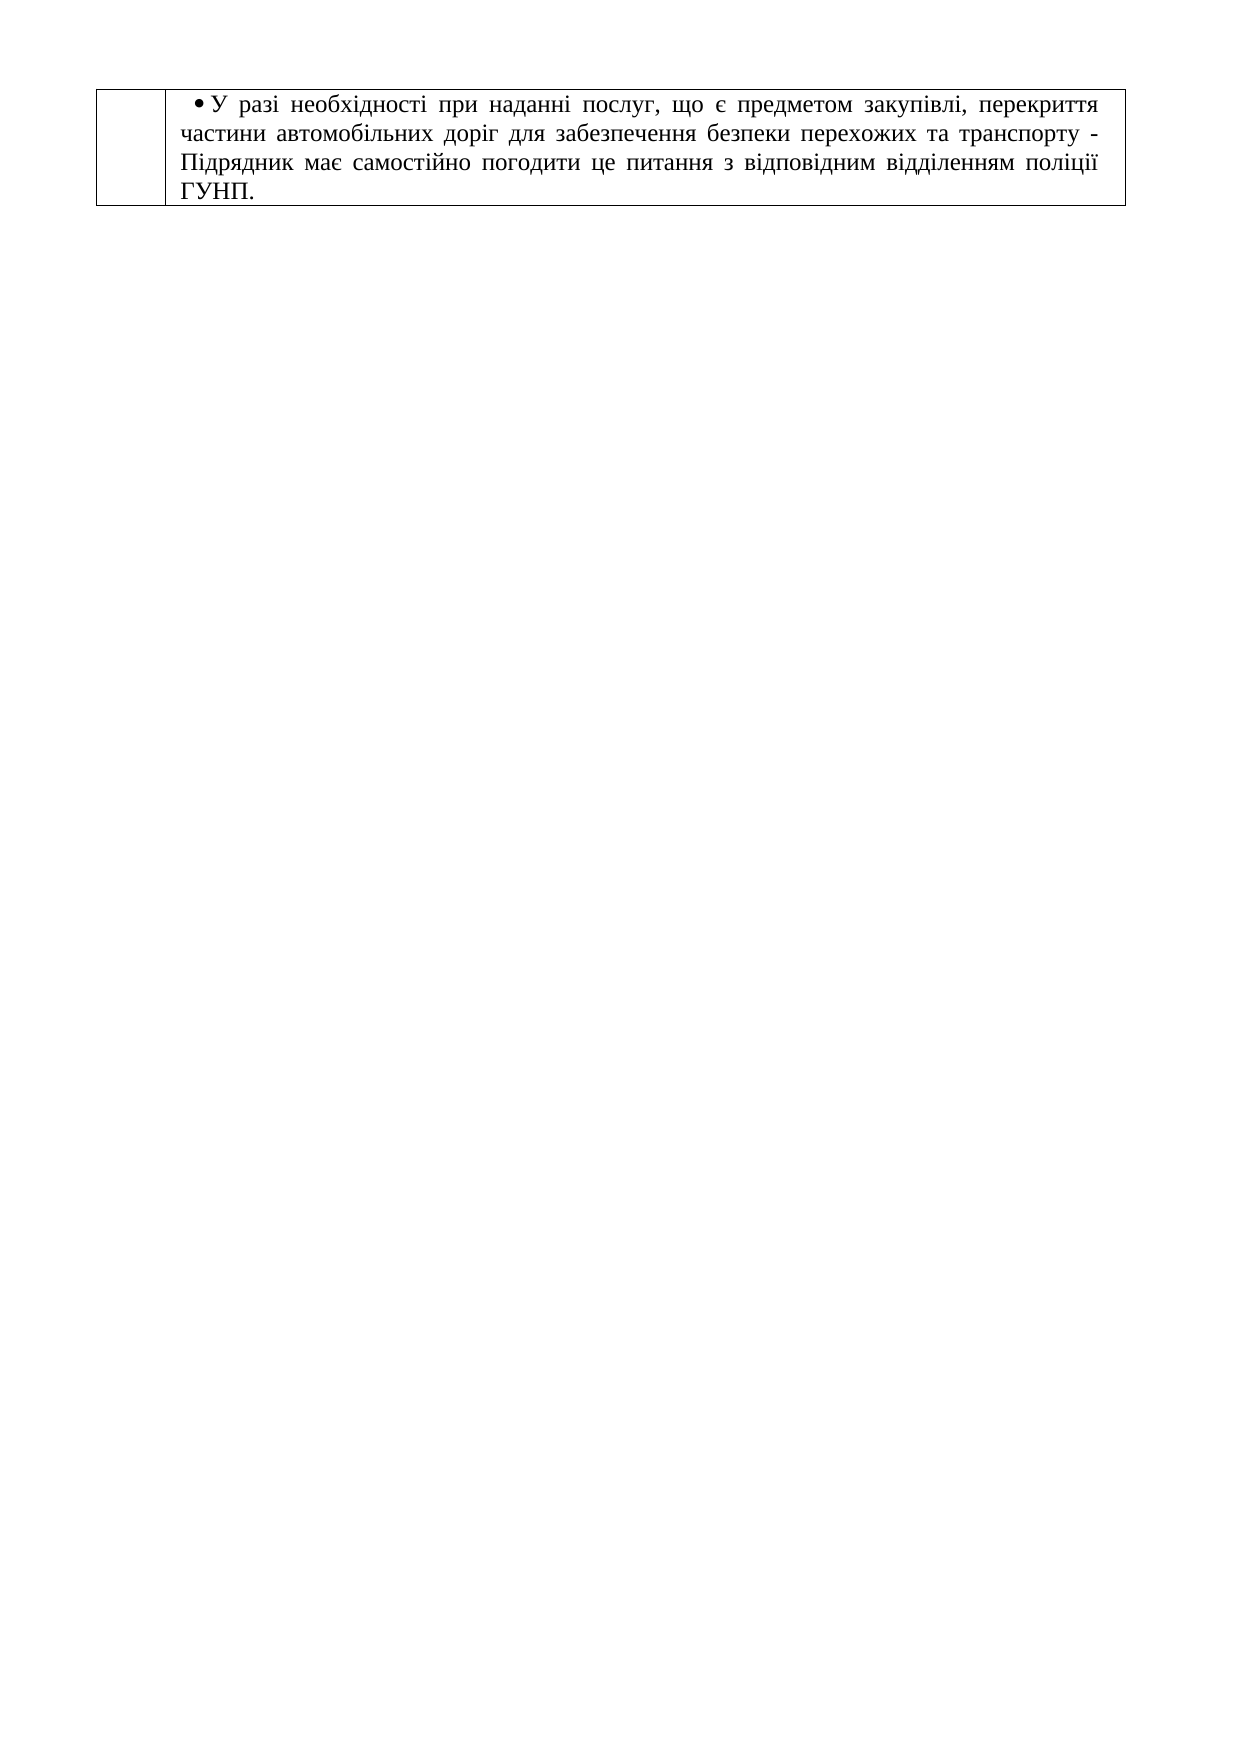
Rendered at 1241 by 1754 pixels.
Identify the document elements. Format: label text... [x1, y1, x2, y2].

table_cell 12 [97, 90, 165, 204]
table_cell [166, 90, 1125, 204]
